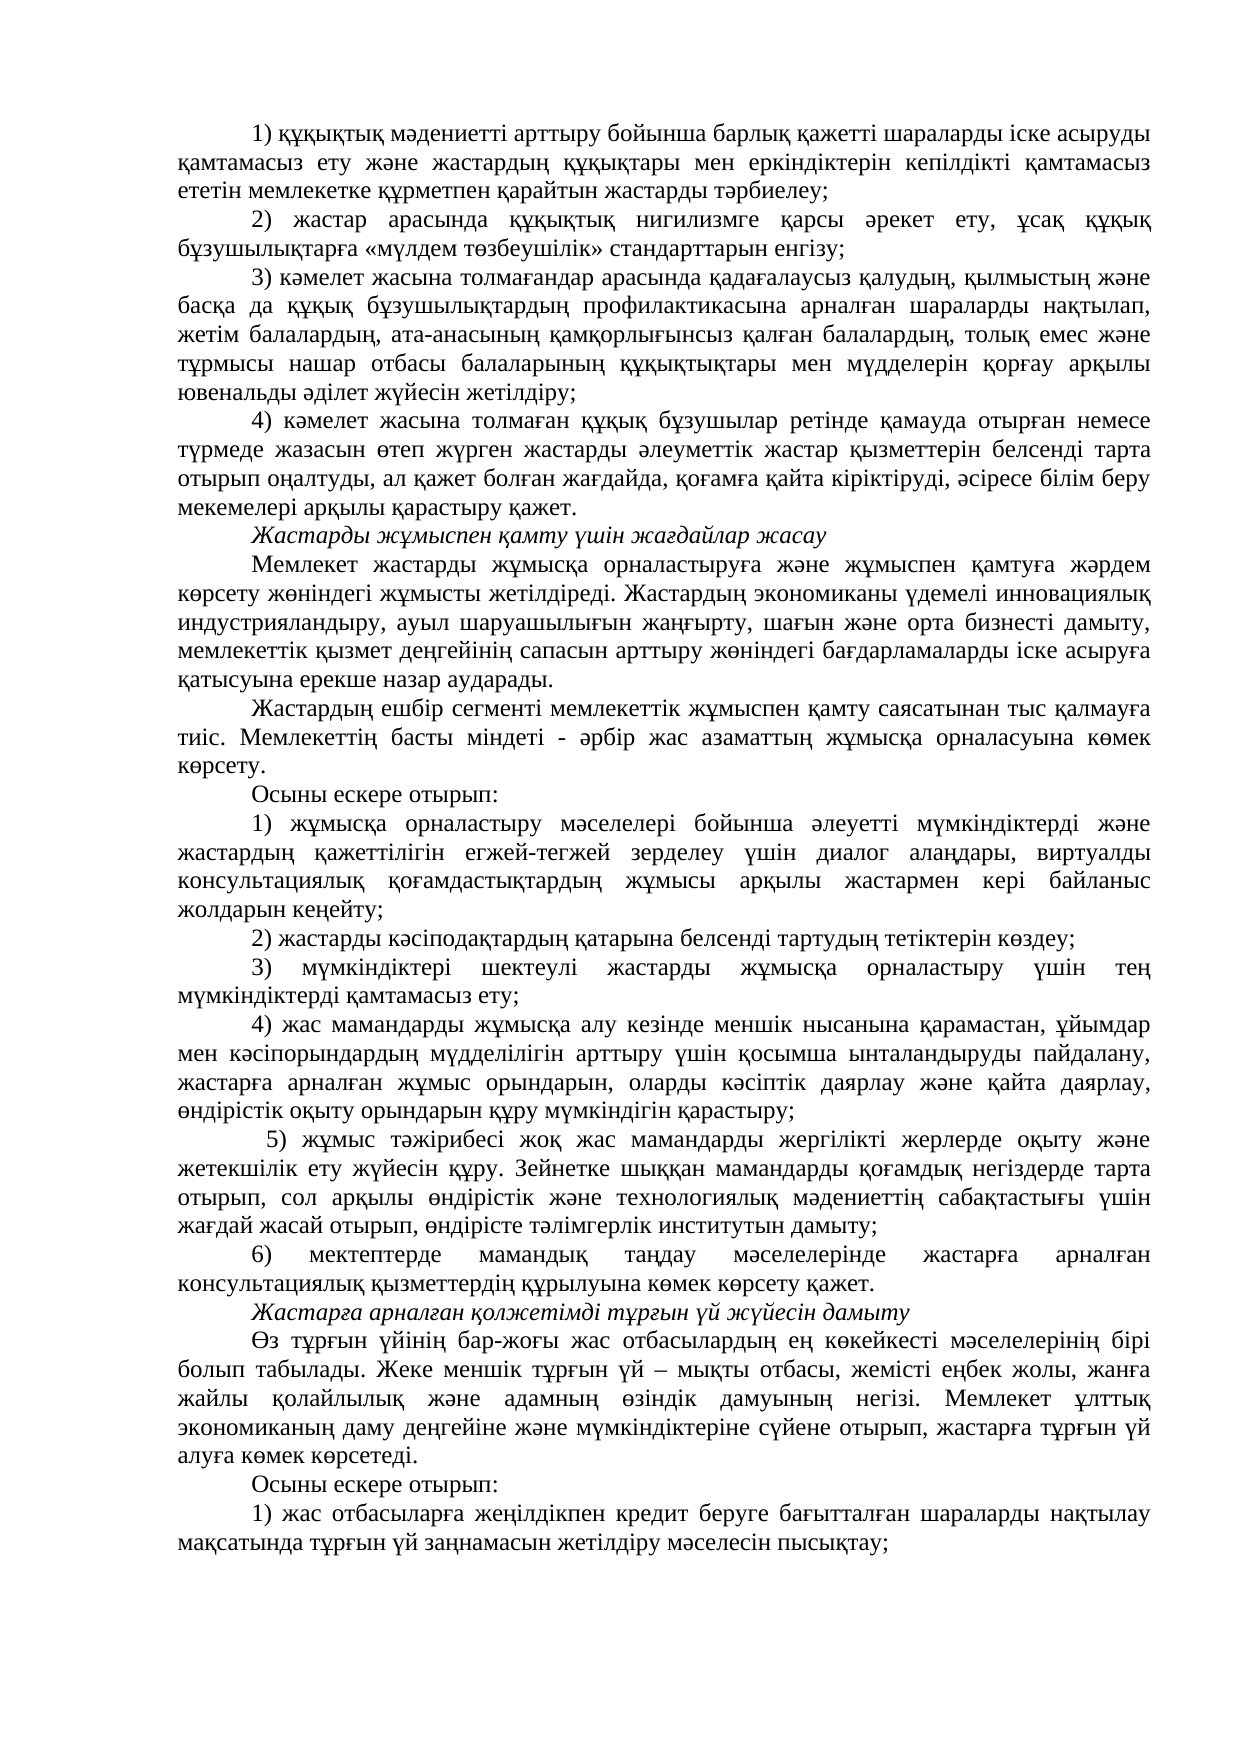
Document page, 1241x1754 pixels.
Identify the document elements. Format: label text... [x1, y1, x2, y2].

text Мемлекет жастарды жұмысқа орналастыруға және жұмыспен қамтуға жәрдем көрсету жөніндегі жұмысты жетілдіреді. Жастардың экономиканы үдемелі инновациялық индустрияландыру, ауыл шаруашылығын жаңғырту, шағын және орта бизнесті дамыту, мемлекеттік қызмет деңгейінің сапасын арттыру жөніндегі бағдарламаларды іске асыруға қатысуына ерекше назар аударады. [177, 549, 1152, 693]
text 2) жастар арасында құқықтық нигилизмге қарсы әрекет ету, ұсақ құқық бұзушылықтарға «мүлдем төзбеушілік» стандарттарын енгізу; [177, 204, 1152, 262]
text 1) жұмысқа орналастыру мәселелері бойынша әлеуетті мүмкіндіктерді және жастардың қажеттілігін егжей-тегжей зерделеу үшін диалог алаңдары, виртуалды консультациялық қоғамдастықтардың жұмысы арқылы жастармен кері байланыс жолдарын кеңейту; [177, 808, 1152, 923]
text 1) жас отбасыларға жеңілдікпен кредит беруге бағытталған шараларды нақтылау мақсатында тұрғын үй заңнамасын жетілдіру мәселесін пысықтау; [177, 1498, 1152, 1556]
text 5) жұмыс тәжірибесі жоқ жас мамандарды жергілікті жерлерде оқыту және жетекшілік ету жүйесін құру. Зейнетке шыққан мамандарды қоғамдық негіздерде тарта отырып, сол арқылы өндірістік және технологиялық мәдениеттің сабақтастығы үшін жағдай жасай отырып, өндірісте тәлімгерлік институтын дамыту; [177, 1124, 1152, 1239]
text Осыны ескере отырып: [177, 779, 1152, 808]
text 4) жас мамандарды жұмысқа алу кезінде меншік нысанына қарамастан, ұйымдар мен кәсіпорындардың мүдделілігін арттыру үшін қосымша ынталандыруды пайдалану, жастарға арналған жұмыс орындарын, оларды кәсіптік даярлау және қайта даярлау, өндірістік оқыту орындарын құру мүмкіндігін қарастыру; [177, 1009, 1152, 1124]
text 2) жастарды кәсіподақтардың қатарына белсенді тартудың тетіктерін көздеу; [177, 923, 1152, 952]
text 3) кәмелет жасына толмағандар арасында қадағалаусыз қалудың, қылмыстың және басқа да құқық бұзушылықтардың профилактикасына арналған шараларды нақтылап, жетім балалардың, ата-анасының қамқорлығынсыз қалған балалардың, толық емес және тұрмысы нашар отбасы балаларының құқықтықтары мен мүдделерін қорғау арқылы ювенальды әділет жүйесін жетілдіру; [177, 262, 1152, 406]
text 3) мүмкіндіктері шектеулі жастарды жұмысқа орналастыру үшін тең мүмкіндіктерді қамтамасыз ету; [177, 952, 1152, 1009]
text Осыны ескере отырып: [177, 1469, 1152, 1498]
text 6) мектептерде мамандық таңдау мәселелерінде жастарға арналған консультациялық қызметтердің құрылуына көмек көрсету қажет. [177, 1239, 1152, 1297]
text 1) құқықтық мәдениетті арттыру бойынша барлық қажетті шараларды іске асыруды қамтамасыз ету және жастардың құқықтары мен еркіндіктерін кепілдікті қамтамасыз ететін мемлекетке құрметпен қарайтын жастарды тәрбиелеу; [177, 118, 1152, 204]
text Жастардың ешбір сегменті мемлекеттік жұмыспен қамту саясатынан тыс қалмауға тиіс. Мемлекеттің басты міндеті - әрбір жас азаматтың жұмысқа орналасуына көмек көрсету. [177, 693, 1152, 779]
text 4) кәмелет жасына толмаған құқық бұзушылар ретінде қамауда отырған немесе түрмеде жазасын өтеп жүрген жастарды әлеуметтік жастар қызметтерін белсенді тарта отырып оңалтуды, ал қажет болған жағдайда, қоғамға қайта кіріктіруді, әсіресе білім беру мекемелері арқылы қарастыру қажет. [177, 406, 1152, 521]
text Жастарды жұмыспен қамту үшін жағдайлар жасау [177, 521, 1152, 549]
text Өз тұрғын үйінің бар-жоғы жас отбасылардың ең көкейкесті мәселелерінің бірі болып табылады. Жеке меншік тұрғын үй – мықты отбасы, жемісті еңбек жолы, жанға жайлы қолайлылық және адамның өзіндік дамуының негізі. Мемлекет ұлттық экономиканың даму деңгейіне және мүмкіндіктеріне сүйене отырып, жастарға тұрғын үй алуға көмек көрсетеді. [177, 1326, 1152, 1469]
text Жастарға арналған қолжетімді тұрғын үй жүйесін дамыту [177, 1297, 1152, 1326]
